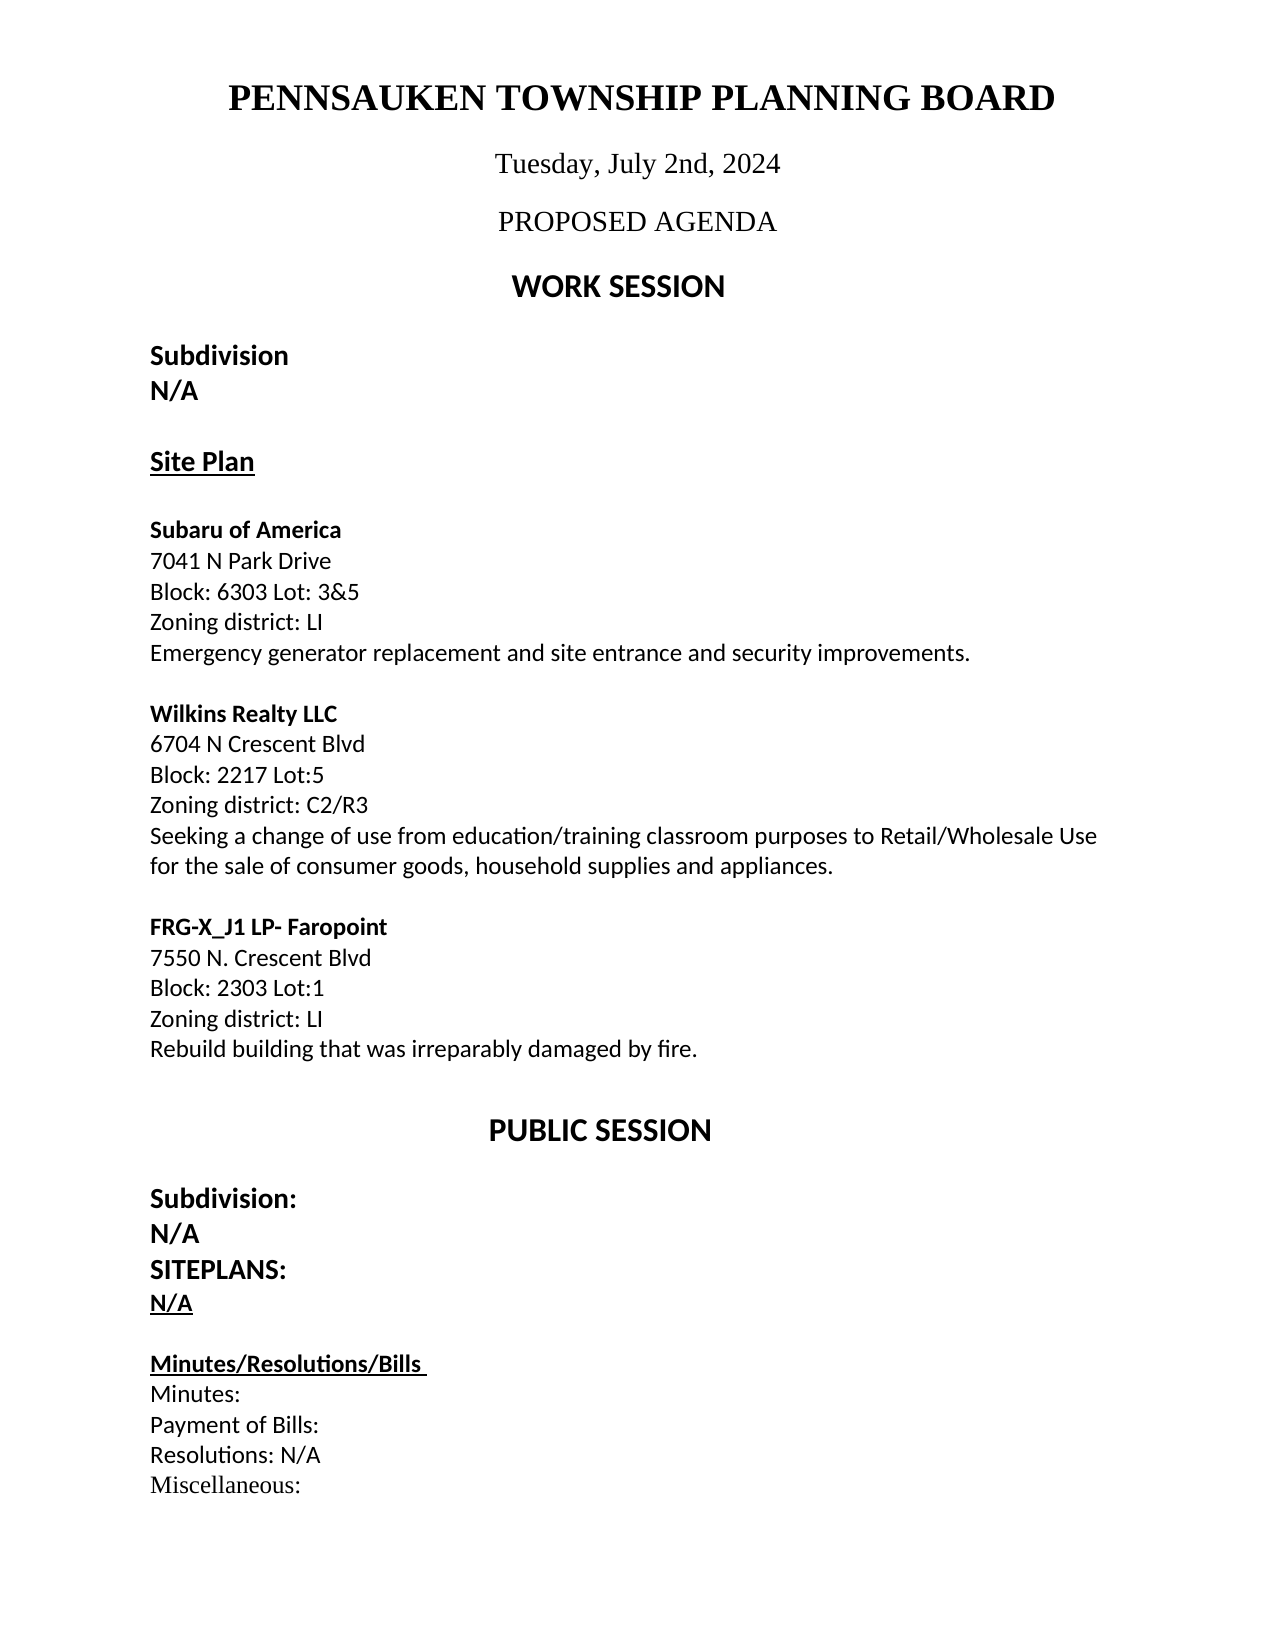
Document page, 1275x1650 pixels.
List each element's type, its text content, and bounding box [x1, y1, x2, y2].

text Zoning district: LI [150, 606, 1125, 637]
text WORK SESSION [150, 265, 1125, 306]
text Site Plan [150, 443, 1125, 479]
text Block: 6303 Lot: 3&5 [150, 576, 1125, 606]
text N/A [150, 1287, 1125, 1317]
text Wilkins Realty LLC [150, 698, 1125, 728]
text Payment of Bills: [150, 1409, 1125, 1439]
text Resolutions: N/A [150, 1439, 1125, 1470]
text Zoning district: C2/R3 [150, 789, 1125, 820]
text Miscellaneous: [150, 1470, 1125, 1499]
text Zoning district: LI [150, 1003, 1125, 1033]
text SITEPLANS: [150, 1251, 1125, 1287]
text Rebuild building that was irreparably damaged by fire. [150, 1033, 1125, 1064]
text Subdivision: [150, 1180, 1125, 1216]
text 7550 N. Crescent Blvd [150, 942, 1125, 972]
text N/A [150, 1216, 1125, 1251]
text Block: 2303 Lot:1 [150, 972, 1125, 1003]
text Subaru of America [150, 515, 1125, 545]
text Minutes: [150, 1378, 1125, 1409]
text Subdivision [150, 337, 1125, 372]
text FRG-X_J1 LP- Faropoint [150, 911, 1125, 942]
text 6704 N Crescent Blvd [150, 728, 1125, 759]
text N/A [150, 372, 1125, 408]
text Seeking a change of use from education/training classroom purposes to Retail/Wholesale Use for the sale of consumer goods, household supplies and appliances. [150, 820, 1125, 881]
text Emergency generator replacement and site entrance and security improvements. [150, 637, 1125, 667]
text Block: 2217 Lot:5 [150, 759, 1125, 789]
text 7041 N Park Drive [150, 545, 1125, 576]
text Minutes/Resolutions/Bills [150, 1348, 1125, 1378]
text PUBLIC SESSION [150, 1109, 1125, 1149]
